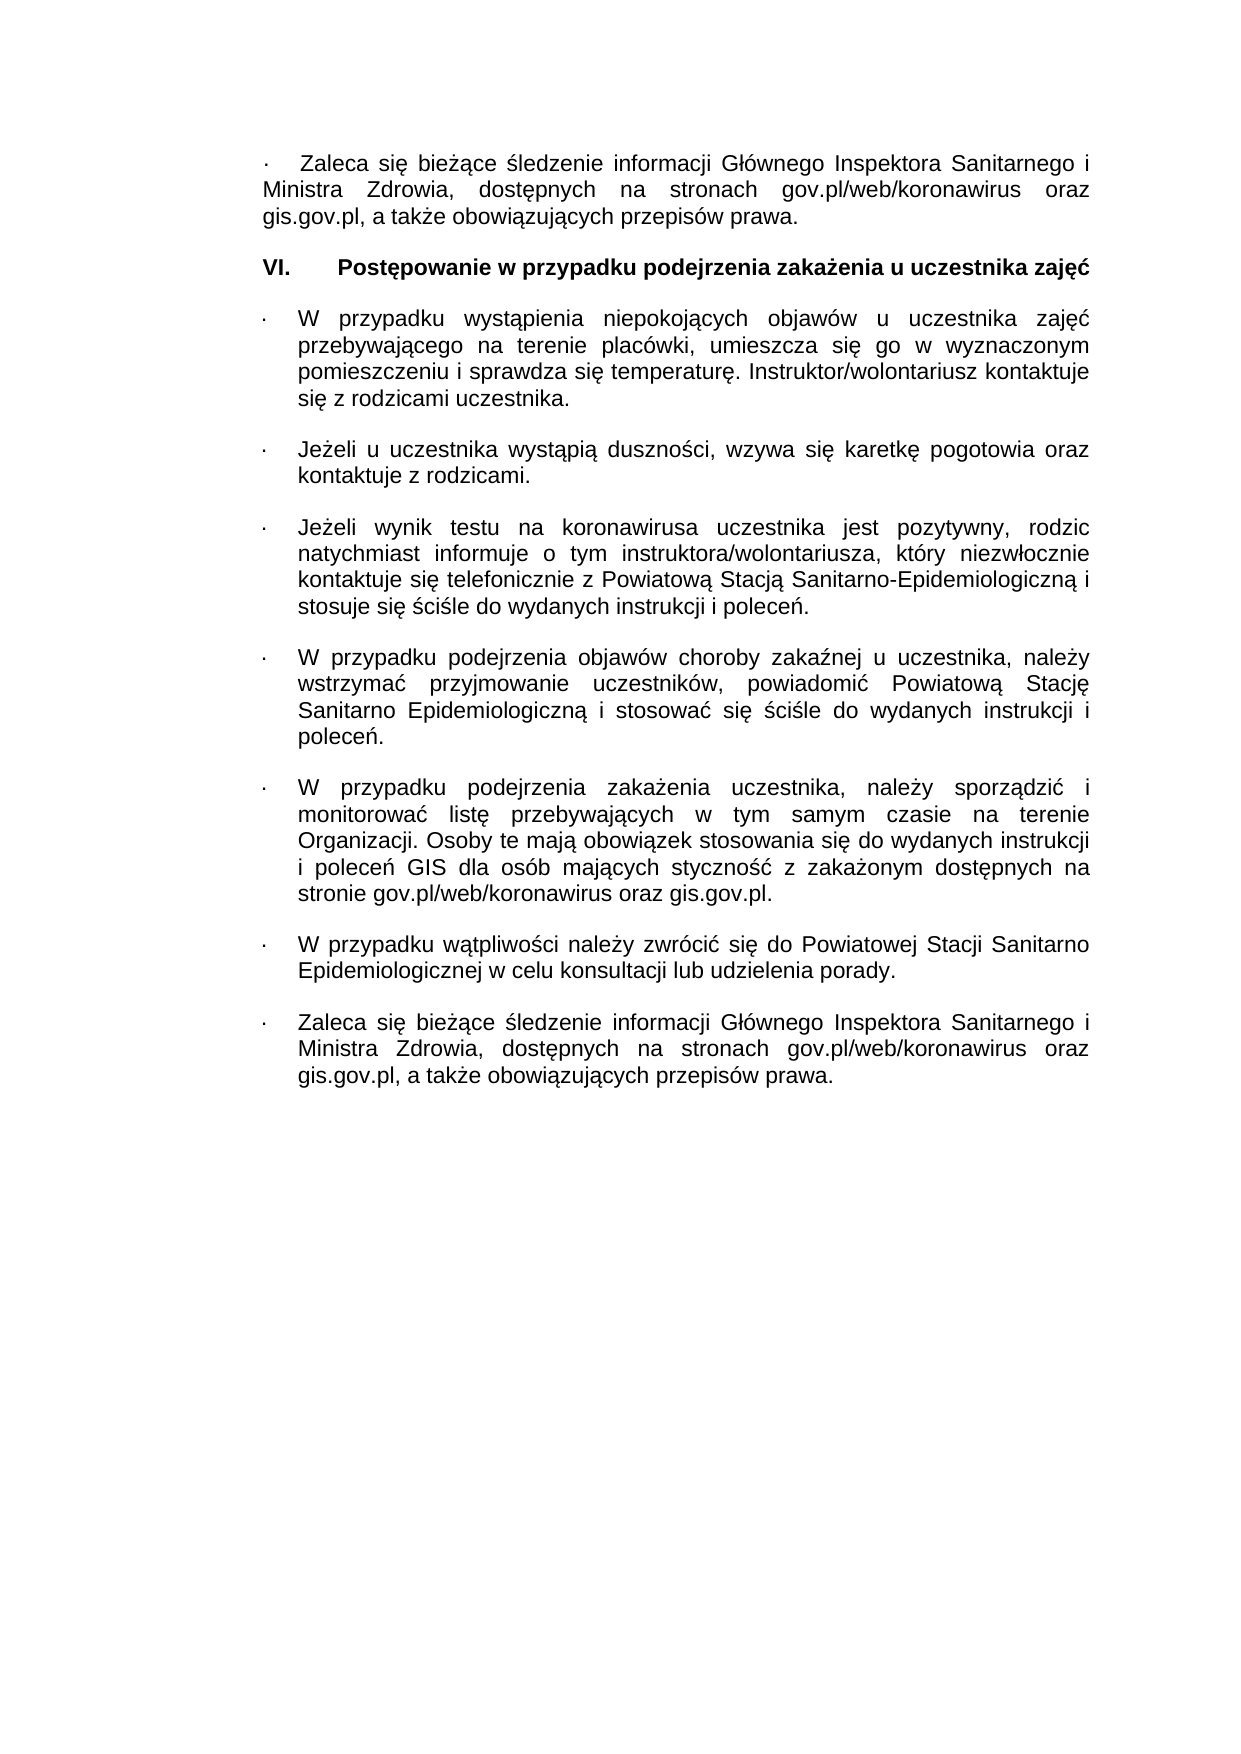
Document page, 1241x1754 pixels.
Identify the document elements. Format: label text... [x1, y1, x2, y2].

text · W przypadku podejrzenia zakażenia uczestnika, należy sporządzić i monitorować listę przebywających w tym samym czasie na terenie Organizacji. Osoby te mają obowiązek stosowania się do wydanych instrukcji i poleceń GIS dla osób mających styczność z zakażonym dostępnych na stronie gov.pl/web/koronawirus oraz gis.gov.pl. [260, 774, 1090, 906]
text · Jeżeli u uczestnika wystąpią duszności, wzywa się karetkę pogotowia oraz kontaktuje z rodzicami. [260, 436, 1090, 488]
text · W przypadku wątpliwości należy zwrócić się do Powiatowej Stacji Sanitarno Epidemiologicznej w celu konsultacji lub udzielenia porady. [260, 931, 1090, 984]
text · W przypadku podejrzenia objawów choroby zakaźnej u uczestnika, należy wstrzymać przyjmowanie uczestników, powiadomić Powiatową Stację Sanitarno Epidemiologiczną i stosować się ściśle do wydanych instrukcji i poleceń. [260, 644, 1090, 749]
text · Zaleca się bieżące śledzenie informacji Głównego Inspektora Sanitarnego i Ministra Zdrowia, dostępnych na stronach gov.pl/web/koronawirus oraz gis.gov.pl, a także obowiązujących przepisów prawa. [262, 150, 1090, 229]
text · Zaleca się bieżące śledzenie informacji Głównego Inspektora Sanitarnego i Ministra Zdrowia, dostępnych na stronach gov.pl/web/koronawirus oraz gis.gov.pl, a także obowiązujących przepisów prawa. [260, 1009, 1090, 1088]
text · Jeżeli wynik testu na koronawirusa uczestnika jest pozytywny, rodzic natychmiast informuje o tym instruktora/wolontariusza, który niezwłocznie kontaktuje się telefonicznie z Powiatową Stacją Sanitarno-Epidemiologiczną i stosuje się ściśle do wydanych instrukcji i poleceń. [260, 513, 1090, 619]
text VI. Postępowanie w przypadku podejrzenia zakażenia u uczestnika zajęć [262, 254, 1090, 280]
text · W przypadku wystąpienia niepokojących objawów u uczestnika zajęć przebywającego na terenie placówki, umieszcza się go w wyznaczonym pomieszczeniu i sprawdza się temperaturę. Instruktor/wolontariusz kontaktuje się z rodzicami uczestnika. [260, 305, 1090, 411]
